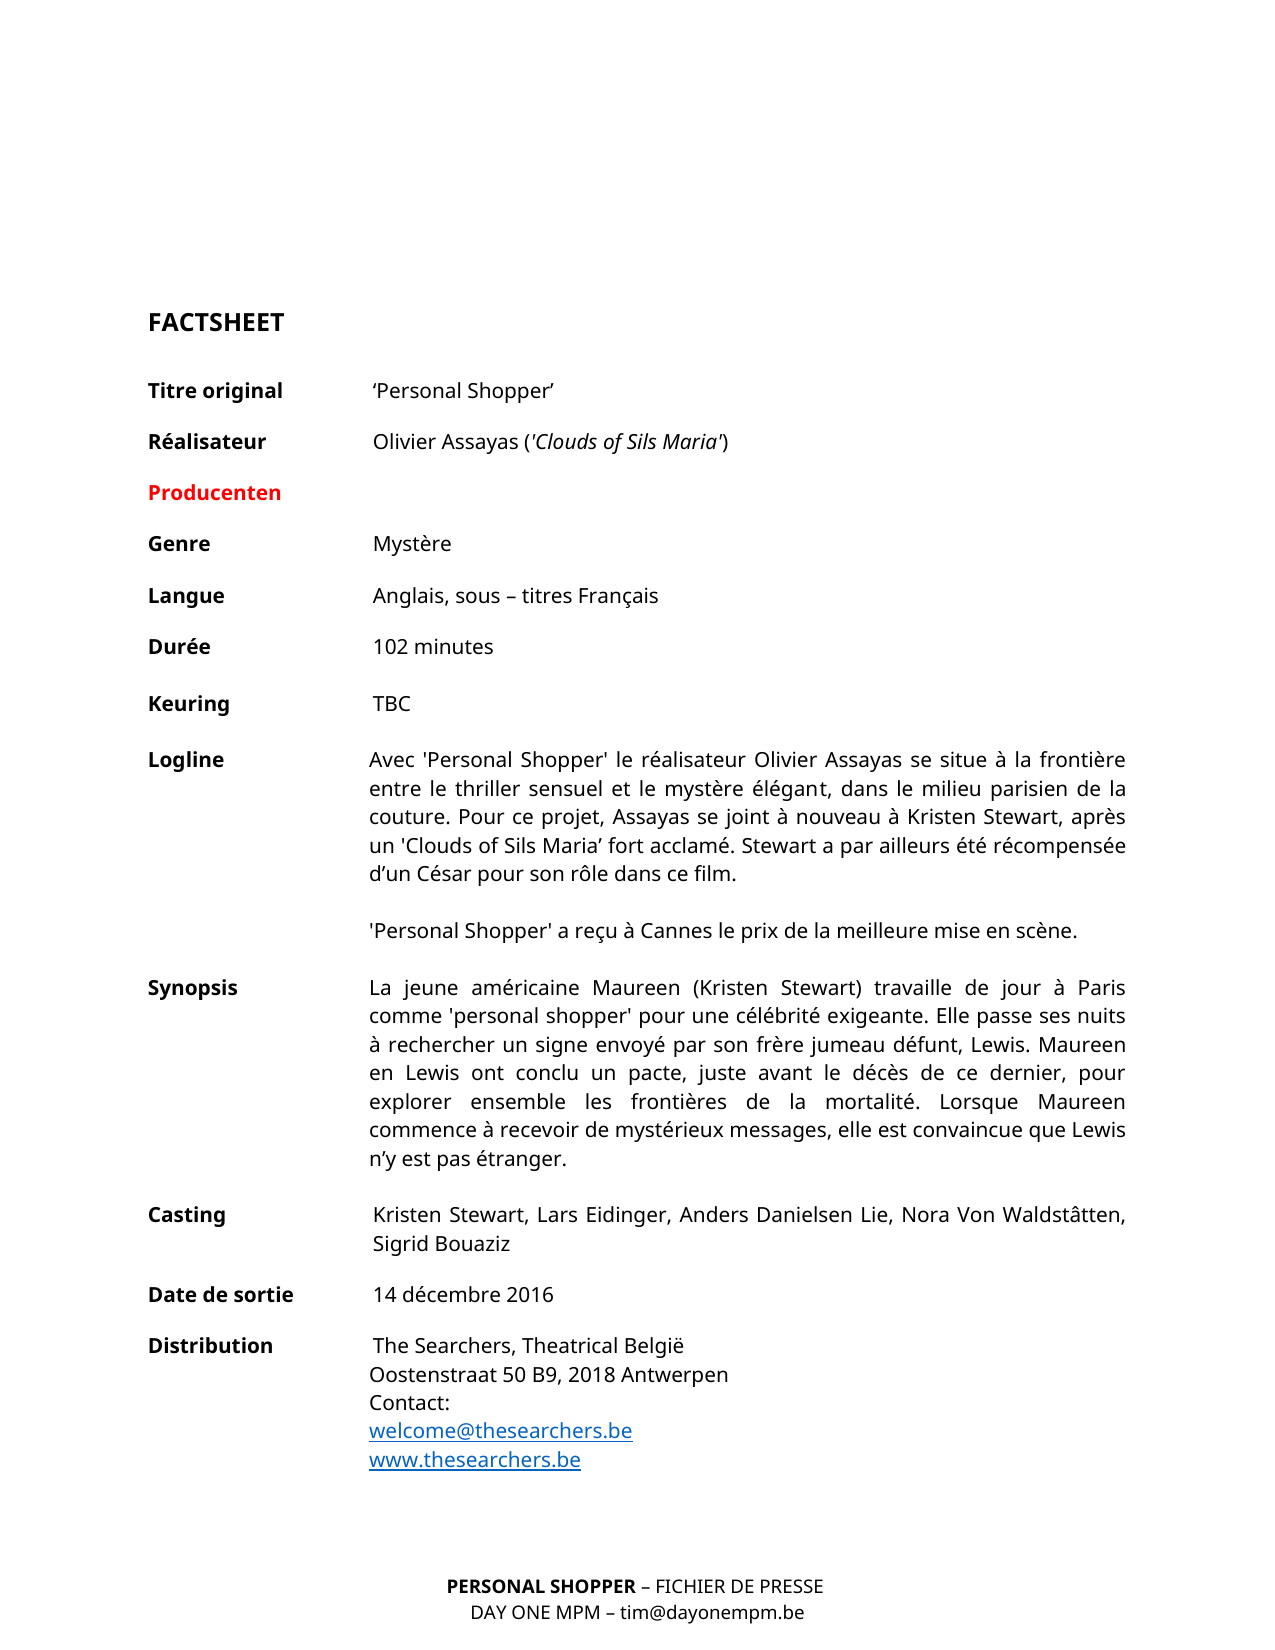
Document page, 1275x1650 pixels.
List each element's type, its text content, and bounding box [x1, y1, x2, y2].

text Producenten [148, 478, 1127, 507]
text Durée 102 minutes [148, 632, 1127, 660]
text Synopsis La jeune américaine Maureen (Kristen Stewart) travaille de jour à Paris comme 'personal shopper' pour une célébrité exigeante. Elle passe ses nuits à rechercher un signe envoyé par son frère jumeau défunt, Lewis. Maureen en Lewis ont conclu un pacte, juste avant le décès de ce dernier, pour explorer ensemble les frontières de la mortalité. Lorsque Maureen commence à recevoir de mystérieux messages, elle est convaincue que Lewis n’y est pas étranger. [148, 973, 1127, 1172]
text Logline Avec 'Personal Shopper' le réalisateur Olivier Assayas se situe à la frontière entre le thriller sensuel et le mystère élégant, dans le milieu parisien de la couture. Pour ce projet, Assayas se joint à nouveau à Kristen Stewart, après un 'Clouds of Sils Maria’ fort acclamé. Stewart a par ailleurs été récompensée d’un César pour son rôle dans ce film. [148, 746, 1127, 888]
text Genre Mystère [148, 529, 1127, 558]
text Langue Anglais, sous – titres Français [148, 581, 1127, 609]
text Distribution The Searchers, Theatrical België [148, 1331, 1127, 1360]
text Keuring TBC [148, 689, 1127, 717]
text FACTSHEET [148, 304, 1127, 338]
text Oostenstraat 50 B9, 2018 Antwerpen [295, 1360, 1127, 1388]
text Titre original ‘Personal Shopper’ [148, 376, 1127, 404]
text Casting Kristen Stewart, Lars Eidinger, Anders Danielsen Lie, Nora Von Waldstâtten, Sigrid Bouaziz [148, 1201, 1127, 1257]
text 'Personal Shopper' a reçu à Cannes le prix de la meilleure mise en scène. [369, 916, 1127, 945]
text Contact: welcome@thesearchers.be [369, 1388, 1127, 1445]
text Date de sortie 14 décembre 2016 [148, 1280, 1127, 1309]
text Réalisateur Olivier Assayas ('Clouds of Sils Maria') [148, 427, 1127, 456]
text www.thesearchers.be [295, 1445, 1127, 1473]
